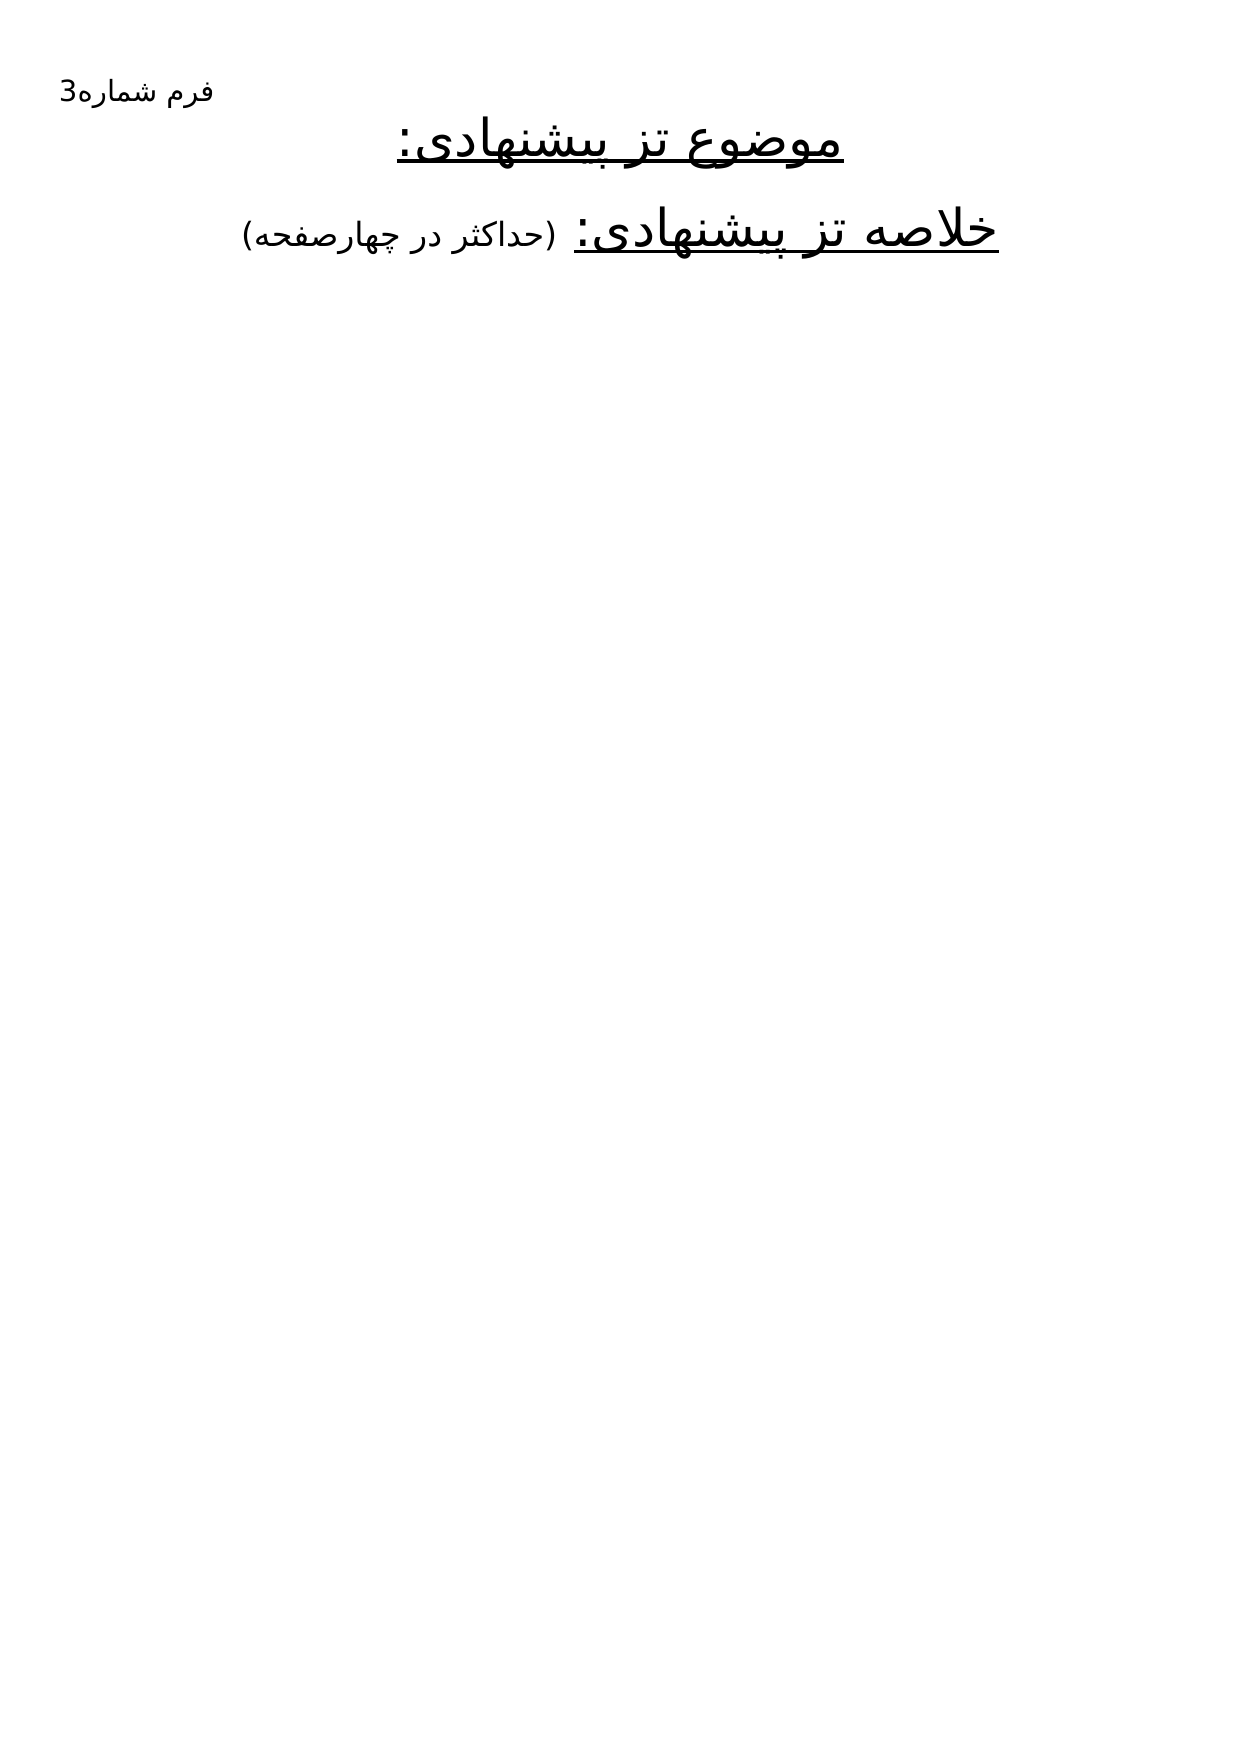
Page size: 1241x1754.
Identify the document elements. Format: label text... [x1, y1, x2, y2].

text موضوع تز پیشنهادی: [59, 108, 1181, 168]
text خلاصه تز پیشنهادی: (حداکثر در چهارصفحه) [59, 198, 1181, 259]
